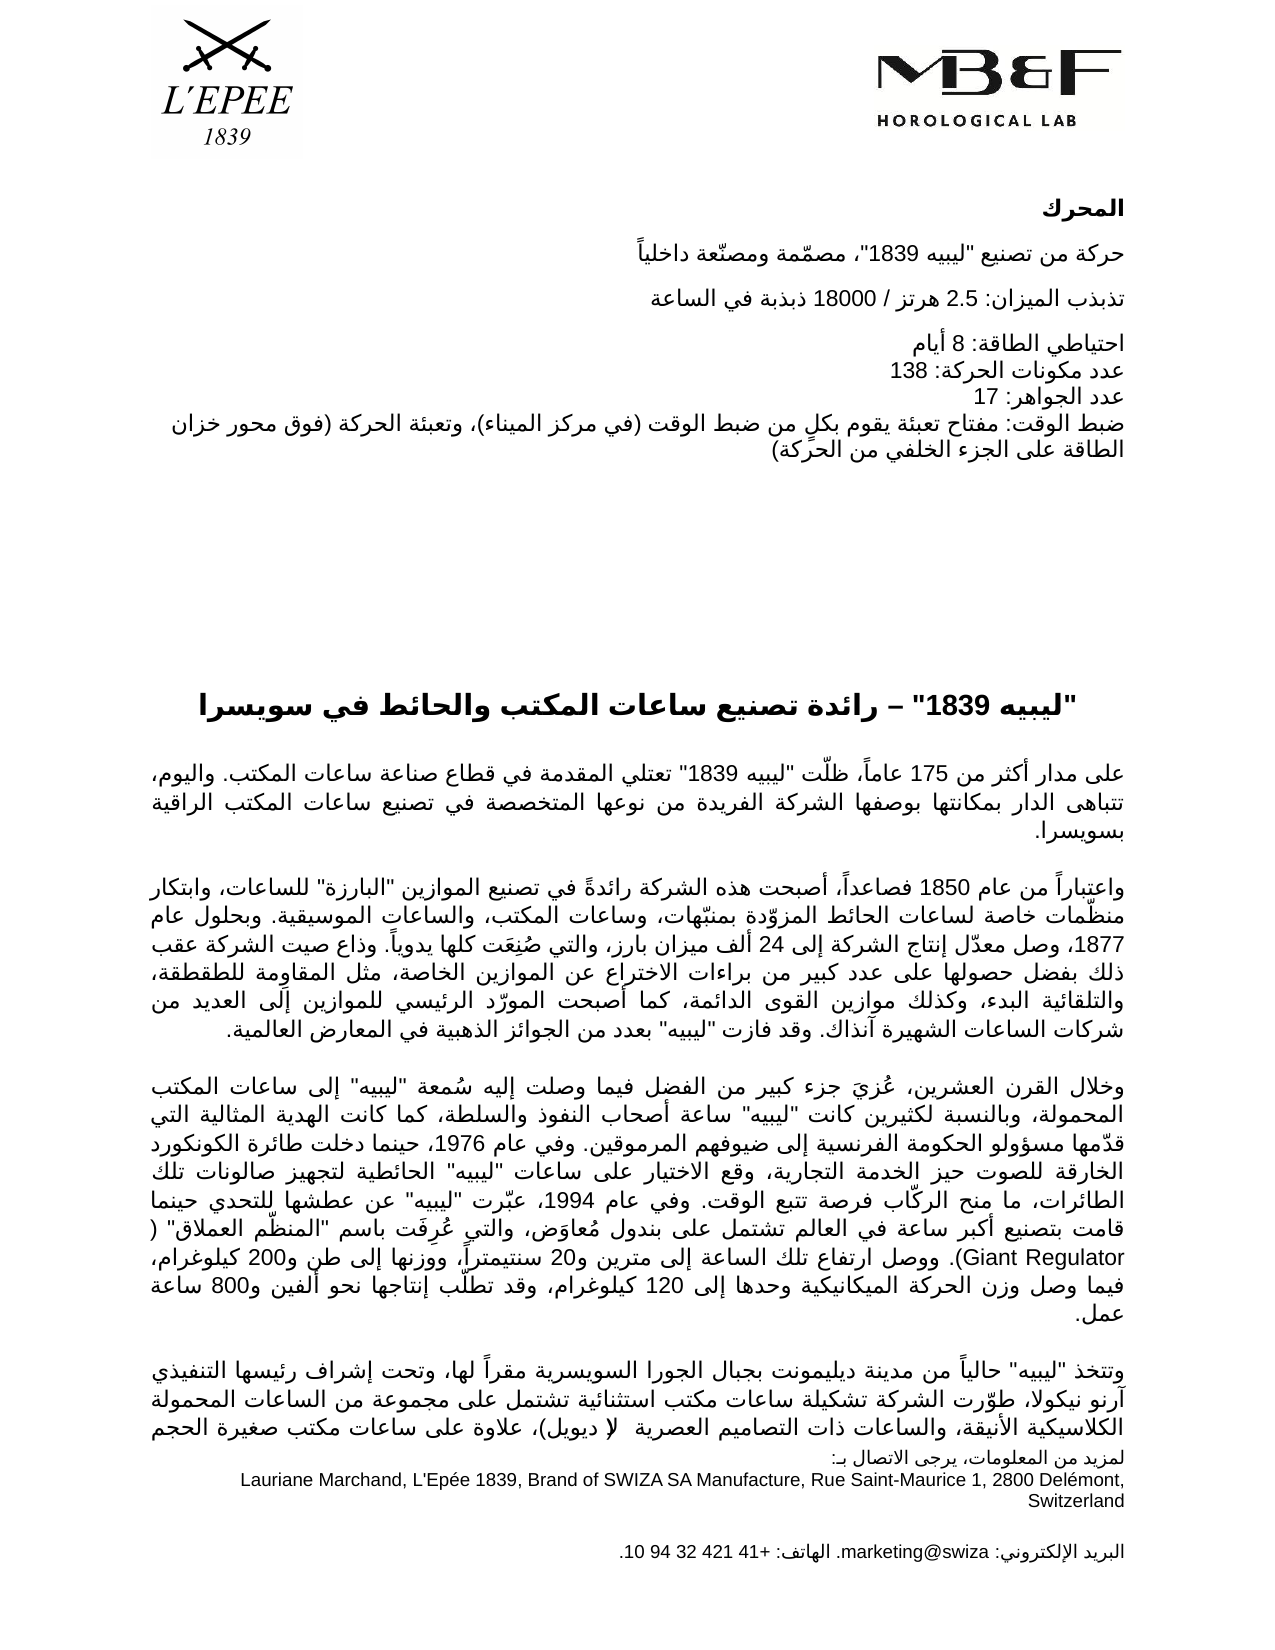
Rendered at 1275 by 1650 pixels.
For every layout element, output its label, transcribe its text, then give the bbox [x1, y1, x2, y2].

text تذبذب الميزان: 2.5 هرتز / 18000 ذبذبة في الساعة [150, 285, 1125, 312]
picture [873, 45, 1125, 131]
text على مدار أكثر من 175 عاماً، ظلّت "ليبيه 1839" تعتلي المقدمة في قطاع صناعة ساعات المكتب. واليوم، تتباهى الدار بمكانتها بوصفها الشركة الفريدة من نوعها المتخصصة في تصنيع ساعات المكتب الراقية بسويسرا. [150, 760, 1125, 843]
text عدد الجواهر: 17 [150, 383, 1125, 409]
text حركة من تصنيع "ليبيه 1839"، مصمّمة ومصنّعة داخلياً [150, 240, 1125, 267]
text وخلال القرن العشرين، عُزيَ جزء كبير من الفضل فيما وصلت إليه سُمعة "ليبيه" إلى ساعات المكتب المحمولة، وبالنسبة لكثيرين كانت "ليبيه" ساعة أصحاب النفوذ والسلطة، كما كانت الهدية المثالية التي قدّمها مسؤولو الحكومة الفرنسية إلى ضيوفهم المرموقين. وفي عام 1976، حينما دخلت طائرة الكونكورد الخارقة للصوت حيز الخدمة التجارية، وقع الاختيار على ساعات "ليبيه" الحائطية لتجهيز صالونات تلك الطائرات، ما منح الركّاب فرصة تتبع الوقت. وفي عام 1994، عبّرت "ليبيه" عن عطشها للتحدي حينما قامت بتصنيع أكبر ساعة في العالم تشتمل على بندول مُعاوَض، والتي عُرِفَت باسم "المنظّم العملاق" (Giant Regulator). ووصل ارتفاع تلك الساعة إلى مترين و20 سنتيمتراً، ووزنها إلى طن و200 كيلوغرام، فيما وصل وزن الحركة الميكانيكية وحدها إلى 120 كيلوغرام، وقد تطلّب إنتاجها نحو ألفين و800 ساعة عمل. [150, 1073, 1125, 1327]
text ضبط الوقت: مفتاح تعبئة يقوم بكلٍ من ضبط الوقت (في مركز الميناء)، وتعبئة الحركة (فوق محور خزان الطاقة على الجزء الخلفي من الحركة) [150, 409, 1125, 462]
text واعتباراً من عام 1850 فصاعداً، أصبحت هذه الشركة رائدةً في تصنيع الموازين "البارزة" للساعات، وابتكار منظّمات خاصة لساعات الحائط المزوّدة بمنبّهات، وساعات المكتب، والساعات الموسيقية. وبحلول عام 1877، وصل معدّل إنتاج الشركة إلى 24 ألف ميزان بارز، والتي صُنِعَت كلها يدوياً. وذاع صيت الشركة عقب ذلك بفضل حصولها على عدد كبير من براءات الاختراع عن الموازين الخاصة، مثل المقاوِمة للطقطقة، والتلقائية البدء، وكذلك موازين القوى الدائمة، كما أصبحت المورّد الرئيسي للموازين إلى العديد من شركات الساعات الشهيرة آنذاك. وقد فازت "ليبيه" بعدد من الجوائز الذهبية في المعارض العالمية. [150, 874, 1125, 1042]
text احتياطي الطاقة: 8 أيام [150, 330, 1125, 357]
text المحرك [150, 195, 1125, 221]
text "ليبيه 1839" – رائدة تصنيع ساعات المكتب والحائط في سويسرا [150, 688, 1125, 721]
picture [150, 5, 304, 159]
text عدد مكونات الحركة: 138 [150, 357, 1125, 383]
